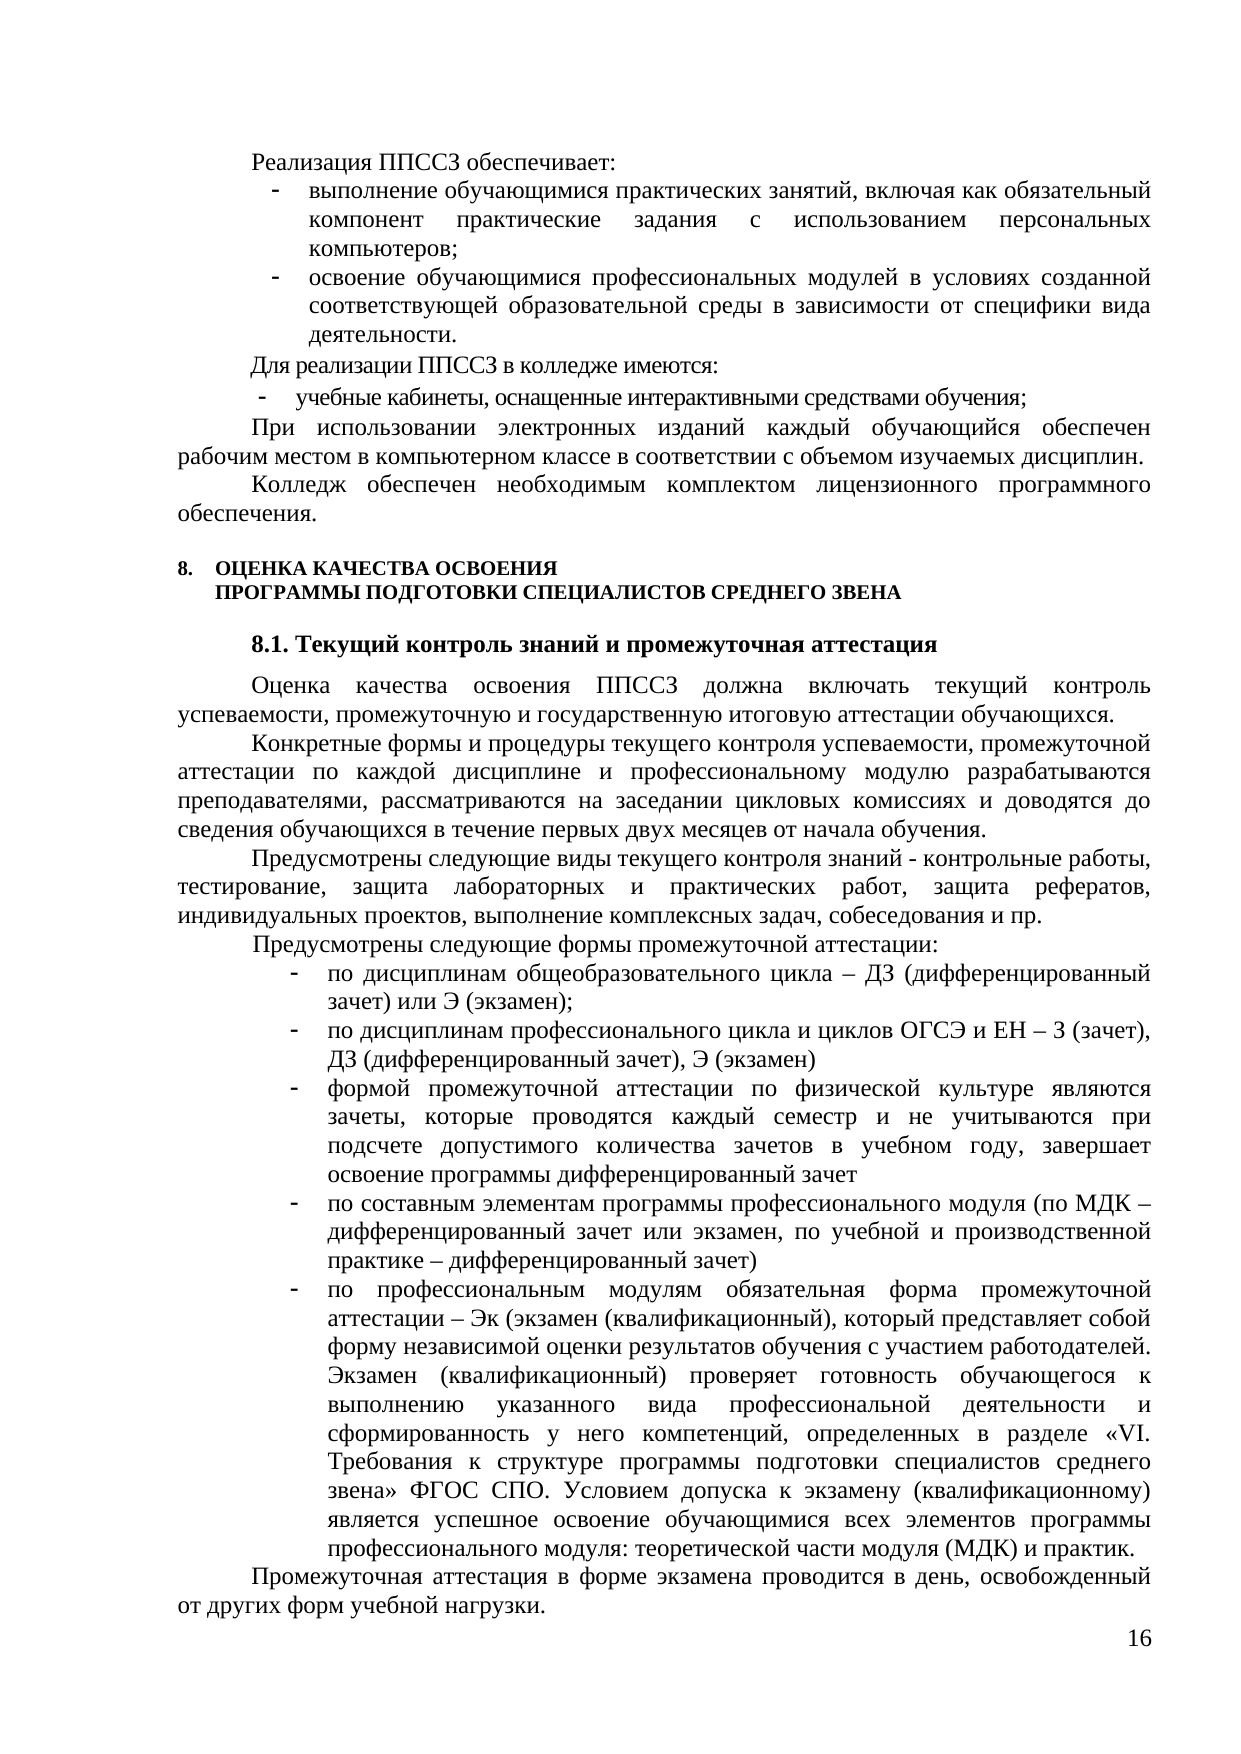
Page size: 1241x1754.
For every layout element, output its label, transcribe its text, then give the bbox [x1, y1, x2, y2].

text Оценка качества освоения ППССЗ должна включать текущий контроль успеваемости, промежуточную и государственную итоговую аттестации обучающихся. [177, 670, 1152, 728]
text Для реализации ППССЗ в колледже имеются: [250, 348, 1152, 380]
text Конкретные формы и процедуры текущего контроля успеваемости, промежуточной аттестации по каждой дисциплине и профессиональному модулю разрабатываются преподавателями, рассматриваются на заседании цикловых комиссиях и доводятся до сведения обучающихся в течение первых двух месяцев от начала обучения. [177, 728, 1152, 843]
text При использовании электронных изданий каждый обучающийся обеспечен рабочим местом в компьютерном классе в соответствии с объемом изучаемых дисциплин. [177, 412, 1152, 469]
text Промежуточная аттестация в форме экзамена проводится в день, освобожденный от других форм учебной нагрузки. [177, 1561, 1152, 1619]
list учебные кабинеты, оснащенные интерактивными средствами обучения; [258, 380, 1150, 412]
list по дисциплинам общеобразовательного цикла – ДЗ (дифференцированный зачет) или Э (экзамен); [290, 958, 1152, 1015]
text Колледж обеспечен необходимым комплектом лицензионного программного обеспечения. [177, 469, 1152, 527]
list выполнение обучающимися практических занятий, включая как обязательный компонент практические задания с использованием персональных компьютеров; [271, 176, 1152, 262]
text Предусмотрены следующие виды текущего контроля знаний - контрольные работы, тестирование, защита лабораторных и практических работ, защита рефератов, индивидуальных проектов, выполнение комплексных задач, собеседования и пр. [177, 843, 1152, 929]
list по дисциплинам профессионального цикла и циклов ОГСЭ и ЕН – З (зачет), ДЗ (дифференцированный зачет), Э (экзамен) [290, 1015, 1152, 1073]
list освоение обучающимися профессиональных модулей в условиях созданной соответствующей образовательной среды в зависимости от специфики вида деятельности. [271, 262, 1152, 348]
list формой промежуточной аттестации по физической культуре являются зачеты, которые проводятся каждый семестр и не учитываются при подсчете допустимого количества зачетов в учебном году, завершает освоение программы дифференцированный зачет [290, 1073, 1152, 1188]
text Предусмотрены следующие формы промежуточной аттестации: [252, 929, 1152, 958]
text 8.1. Текущий контроль знаний и промежуточная аттестация [177, 629, 1152, 658]
list по профессиональным модулям обязательная форма промежуточной аттестации – Эк (экзамен (квалификационный), который представляет собой форму независимой оценки результатов обучения с участием работодателей. Экзамен (квалификационный) проверяет готовность обучающегося к выполнению указанного вида профессиональной деятельности и сформированность у него компетенций, определенных в разделе «VI. Требования к структуре программы подготовки специалистов среднего звена» ФГОС СПО. Условием допуска к экзамену (квалификационному) является успешное освоение обучающимися всех элементов программы профессионального модуля: теоретической части модуля (МДК) и практик. [290, 1274, 1152, 1561]
text Реализация ППССЗ обеспечивает: [177, 147, 1152, 176]
list ОЦЕНКА КАЧЕСТВА ОСВОЕНИЯ ПРОГРАММЫ ПОДГОТОВКИ СПЕЦИАЛИСТОВ СРЕДНЕГО ЗВЕНА [177, 556, 1152, 604]
list по составным элементам программы профессионального модуля (по МДК – дифференцированный зачет или экзамен, по учебной и производственной практике – дифференцированный зачет) [290, 1188, 1152, 1274]
